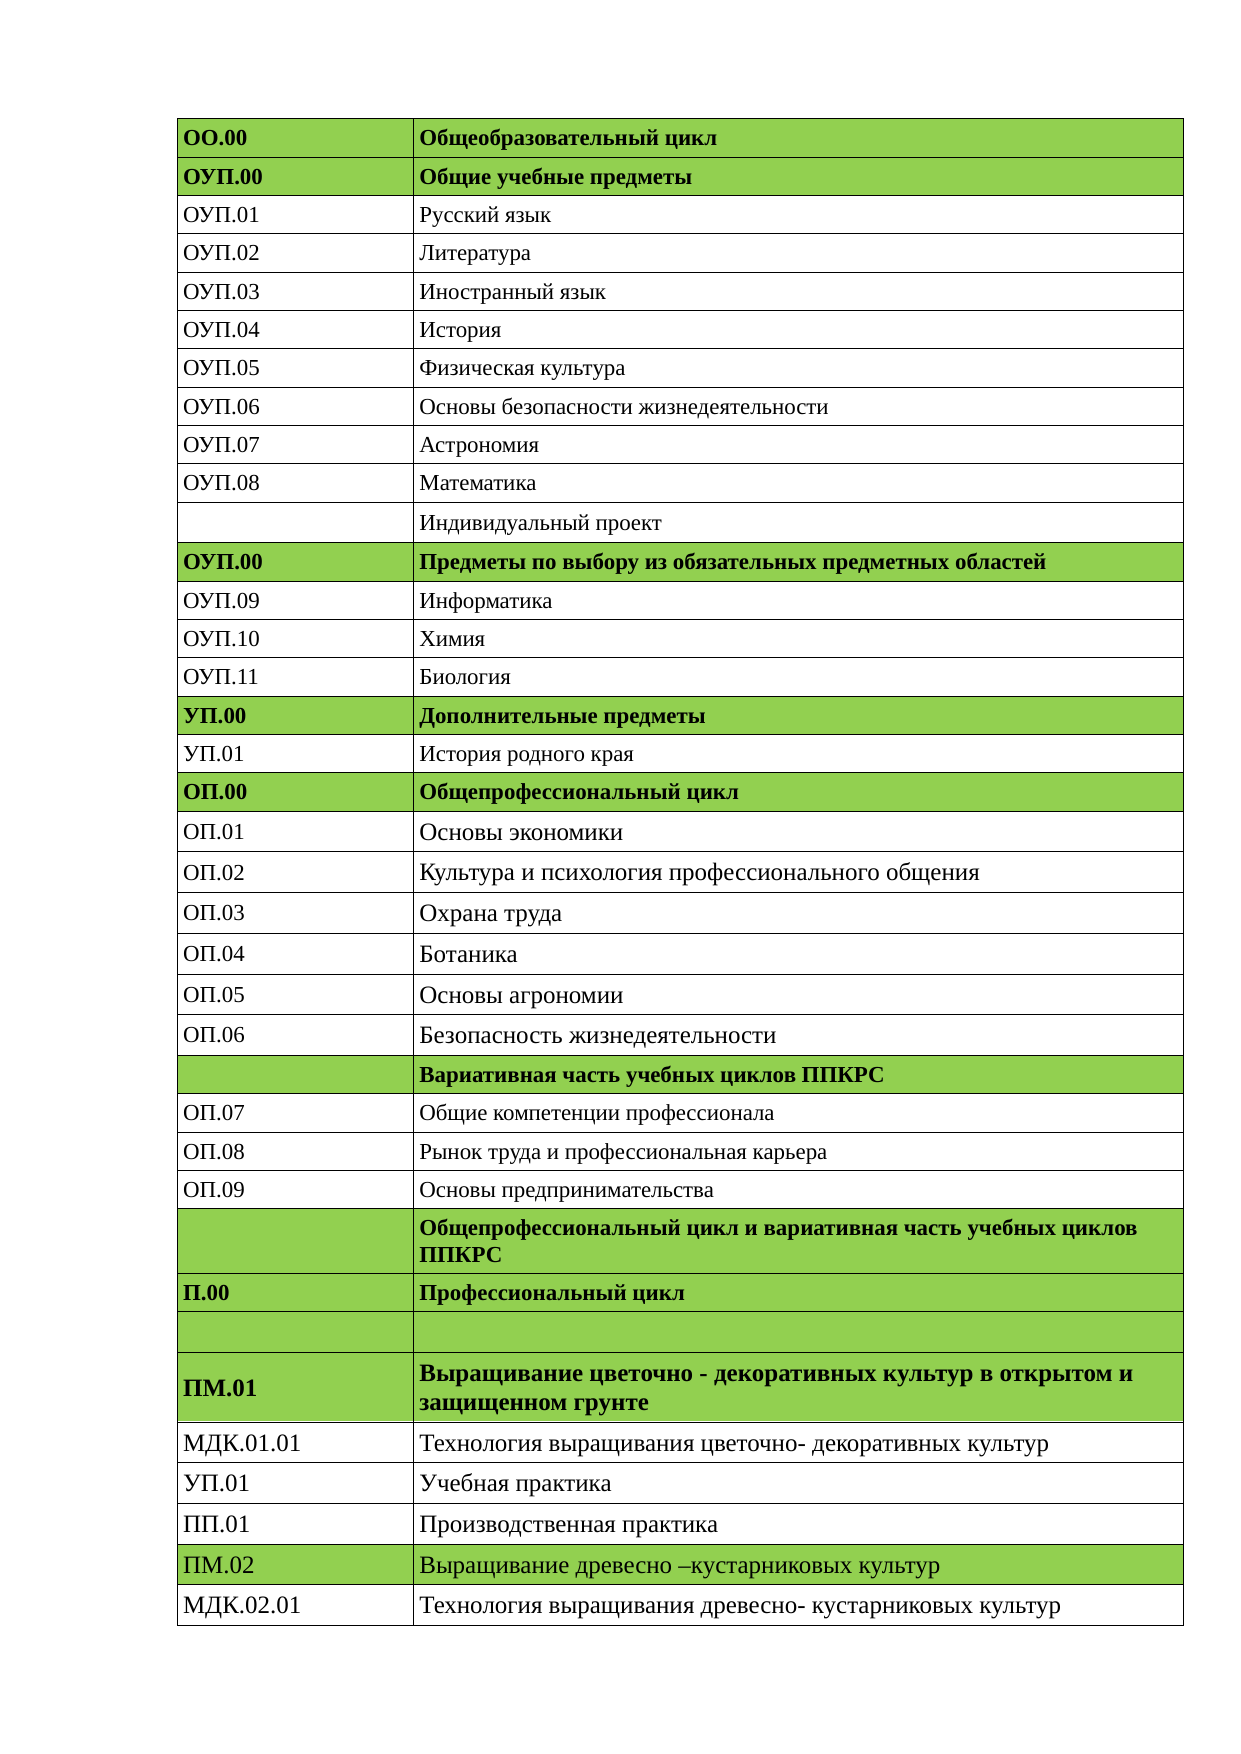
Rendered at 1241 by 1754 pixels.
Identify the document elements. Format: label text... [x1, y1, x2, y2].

table_cell ОП.09 [178, 1171, 413, 1208]
table_cell ОУП.02 [178, 234, 413, 271]
table_cell ОУП.00 [178, 543, 413, 581]
table_cell ОУП.00 [178, 158, 413, 195]
table_cell Общепрофессиональный цикл [414, 773, 1183, 811]
table_cell Технология выращивания цветочно- декоративных культур [414, 1423, 1183, 1462]
table_cell [178, 1056, 413, 1093]
table_cell Астрономия [414, 426, 1183, 463]
table_cell ОУП.09 [178, 582, 413, 619]
table_cell Выращивание цветочно - декоративных культур в открытом и защищенном грунте [414, 1353, 1183, 1421]
table_cell ОУП.05 [178, 349, 413, 386]
table_cell Иностранный язык [414, 273, 1183, 310]
table_cell ОУП.06 [178, 388, 413, 425]
table_cell Дополнительные предметы [414, 697, 1183, 734]
table_cell Математика [414, 464, 1183, 501]
table_cell Физическая культура [414, 349, 1183, 386]
table_cell Литература [414, 234, 1183, 271]
table_cell ОП.07 [178, 1094, 413, 1132]
table_cell П.00 [178, 1274, 413, 1311]
table_cell ОУП.10 [178, 620, 413, 657]
table_cell [178, 1312, 413, 1352]
table_cell Общепрофессиональный цикл и вариативная часть учебных циклов ППКРС [414, 1209, 1183, 1273]
table_cell Охрана труда [414, 893, 1183, 933]
table_cell Учебная практика [414, 1463, 1183, 1503]
table_cell Профессиональный цикл [414, 1274, 1183, 1311]
table_cell Рынок труда и профессиональная карьера [414, 1133, 1183, 1170]
table_cell ОУП.11 [178, 658, 413, 696]
table_cell ОП.06 [178, 1015, 413, 1055]
table_cell УП.01 [178, 1463, 413, 1503]
table_cell [178, 1209, 413, 1273]
table_cell История родного края [414, 735, 1183, 772]
table_cell Технология выращивания древесно- кустарниковых культур [414, 1585, 1183, 1625]
table_cell ОП.04 [178, 934, 413, 973]
table_cell МДК.01.01 [178, 1423, 413, 1462]
table_cell [414, 1312, 1183, 1352]
table_cell Русский язык [414, 196, 1183, 233]
table_cell ОУП.03 [178, 273, 413, 310]
table_cell [178, 503, 413, 542]
table_cell УП.01 [178, 735, 413, 772]
table_cell Биология [414, 658, 1183, 696]
table_cell ОП.01 [178, 812, 413, 851]
table_cell Предметы по выбору из обязательных предметных областей [414, 543, 1183, 581]
table_cell МДК.02.01 [178, 1585, 413, 1625]
table_cell Культура и психология профессионального общения [414, 852, 1183, 892]
table_cell ПП.01 [178, 1504, 413, 1544]
table_cell Общие компетенции профессионала [414, 1094, 1183, 1132]
table_cell Химия [414, 620, 1183, 657]
table_cell Вариативная часть учебных циклов ППКРС [414, 1056, 1183, 1093]
table_cell ОП.00 [178, 773, 413, 811]
table_cell Основы экономики [414, 812, 1183, 851]
table_cell УП.00 [178, 697, 413, 734]
table_cell ОП.08 [178, 1133, 413, 1170]
table_cell Выращивание древесно –кустарниковых культур [414, 1545, 1183, 1584]
table_cell ПМ.02 [178, 1545, 413, 1584]
table_cell ПМ.01 [178, 1353, 413, 1421]
table_cell ОО.00 [178, 119, 413, 156]
table_cell Общие учебные предметы [414, 158, 1183, 195]
table_cell ОУП.07 [178, 426, 413, 463]
table_cell Общеобразовательный цикл [414, 119, 1183, 156]
table_cell Основы агрономии [414, 975, 1183, 1014]
table_cell ОП.02 [178, 852, 413, 892]
table_cell ОУП.01 [178, 196, 413, 233]
table_cell Индивидуальный проект [414, 503, 1183, 542]
table_cell Основы безопасности жизнедеятельности [414, 388, 1183, 425]
table_cell ОП.03 [178, 893, 413, 933]
table_cell Ботаника [414, 934, 1183, 973]
table_cell ОУП.04 [178, 311, 413, 348]
table_cell Производственная практика [414, 1504, 1183, 1544]
table_cell ОП.05 [178, 975, 413, 1014]
table_cell ОУП.08 [178, 464, 413, 501]
table_cell Основы предпринимательства [414, 1171, 1183, 1208]
table_cell История [414, 311, 1183, 348]
table_cell Безопасность жизнедеятельности [414, 1015, 1183, 1055]
table_cell Информатика [414, 582, 1183, 619]
